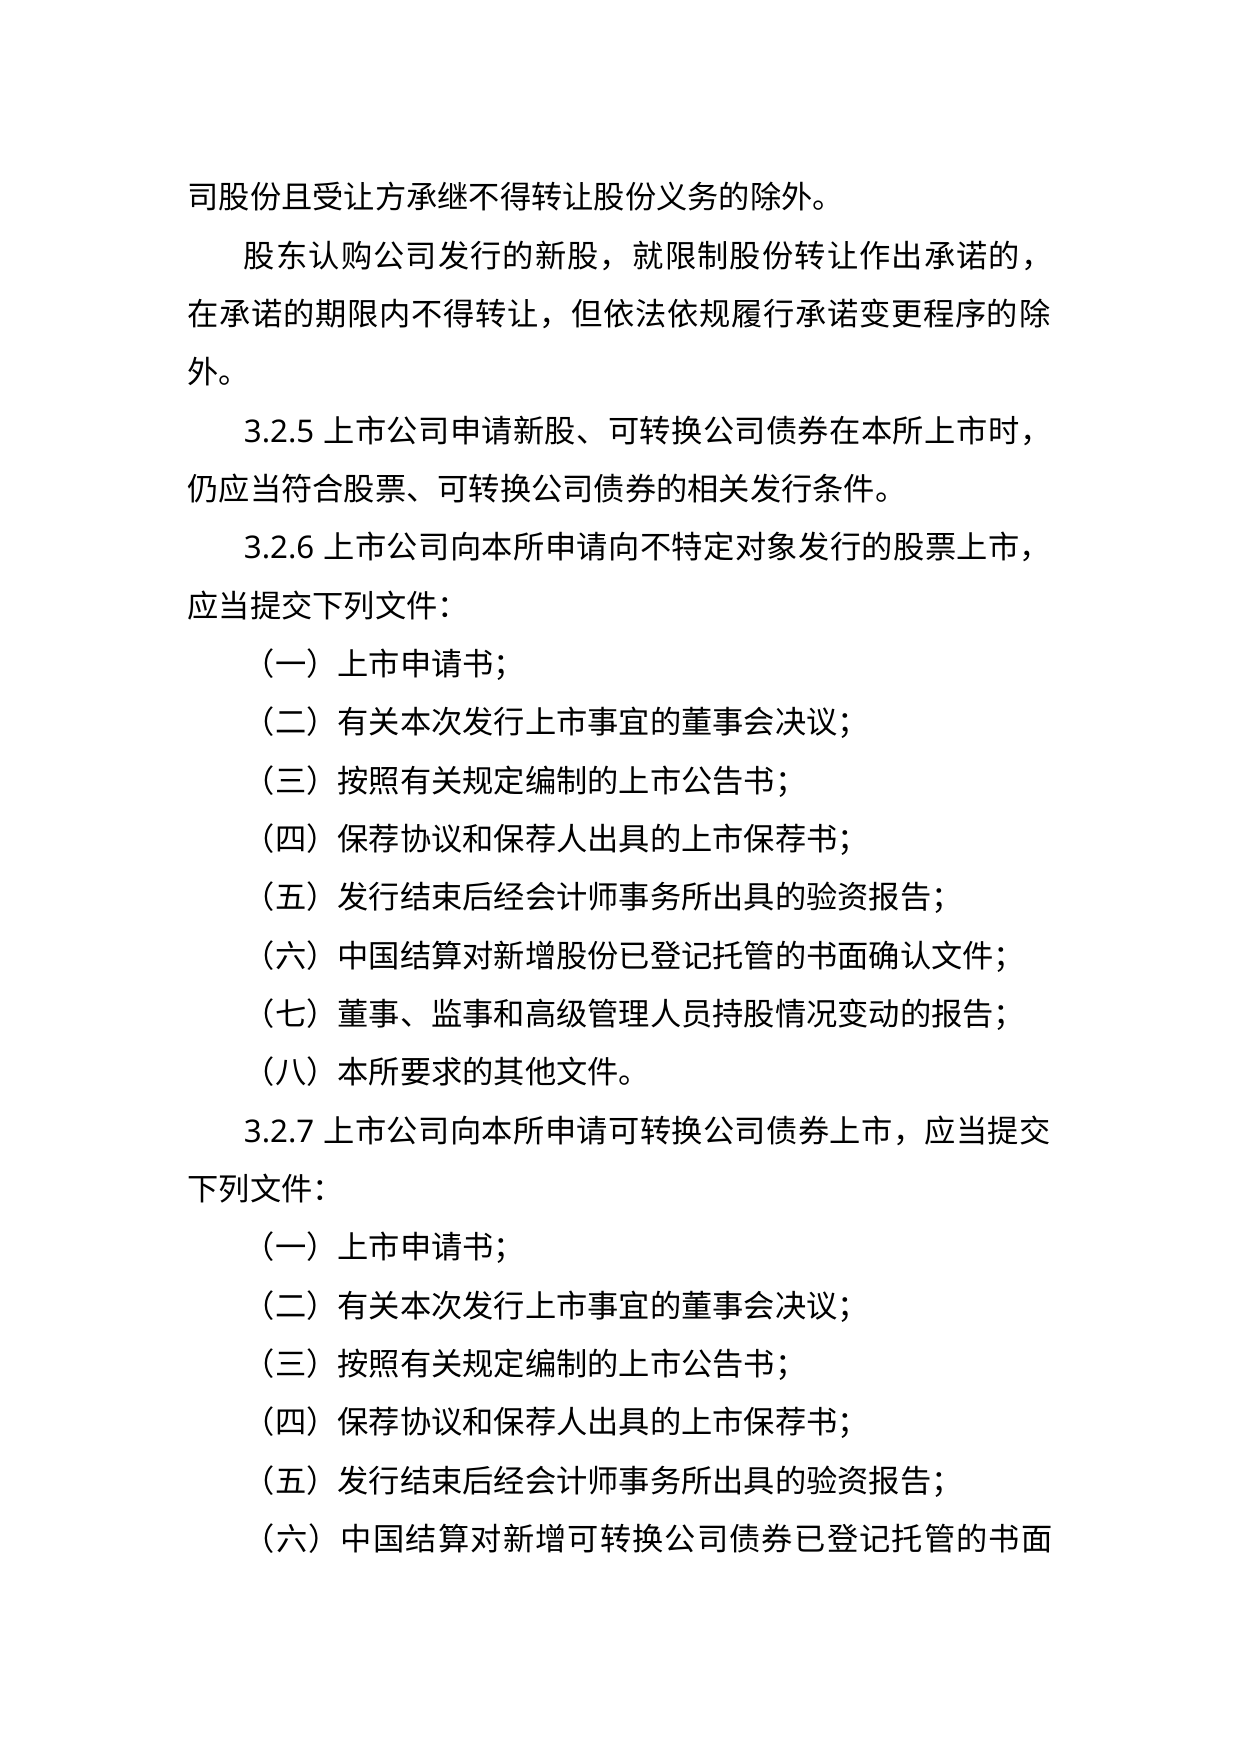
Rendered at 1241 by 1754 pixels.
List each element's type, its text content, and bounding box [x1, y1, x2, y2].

text （四）保荐协议和保荐人出具的上市保荐书； [187, 804, 1053, 862]
text （三）按照有关规定编制的上市公告书； [187, 745, 1053, 804]
text 3.2.6 上市公司向本所申请向不特定对象发行的股票上市，应当提交下列文件： [187, 512, 1053, 629]
text （二）有关本次发行上市事宜的董事会决议； [187, 1270, 1053, 1329]
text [187, 1504, 1053, 1562]
text 3.2.7 上市公司向本所申请可转换公司债券上市，应当提交下列文件： [187, 1095, 1053, 1212]
text （三）按照有关规定编制的上市公告书； [187, 1329, 1053, 1387]
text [187, 162, 1053, 220]
text 3.2.5 上市公司申请新股、可转换公司债券在本所上市时，仍应当符合股票、可转换公司债券的相关发行条件。 [187, 395, 1053, 512]
text （五）发行结束后经会计师事务所出具的验资报告； [187, 862, 1053, 920]
text （四）保荐协议和保荐人出具的上市保荐书； [187, 1387, 1053, 1445]
text （八）本所要求的其他文件。 [187, 1037, 1053, 1095]
text （一）上市申请书； [187, 629, 1053, 687]
text （五）发行结束后经会计师事务所出具的验资报告； [187, 1445, 1053, 1504]
text （七）董事、监事和高级管理人员持股情况变动的报告； [187, 979, 1053, 1037]
text （六）中国结算对新增股份已登记托管的书面确认文件； [187, 920, 1053, 979]
text （二）有关本次发行上市事宜的董事会决议； [187, 687, 1053, 745]
text （一）上市申请书； [187, 1212, 1053, 1270]
text 股东认购公司发行的新股，就限制股份转让作出承诺的，在承诺的期限内不得转让，但依法依规履行承诺变更程序的除外。 [187, 220, 1053, 395]
